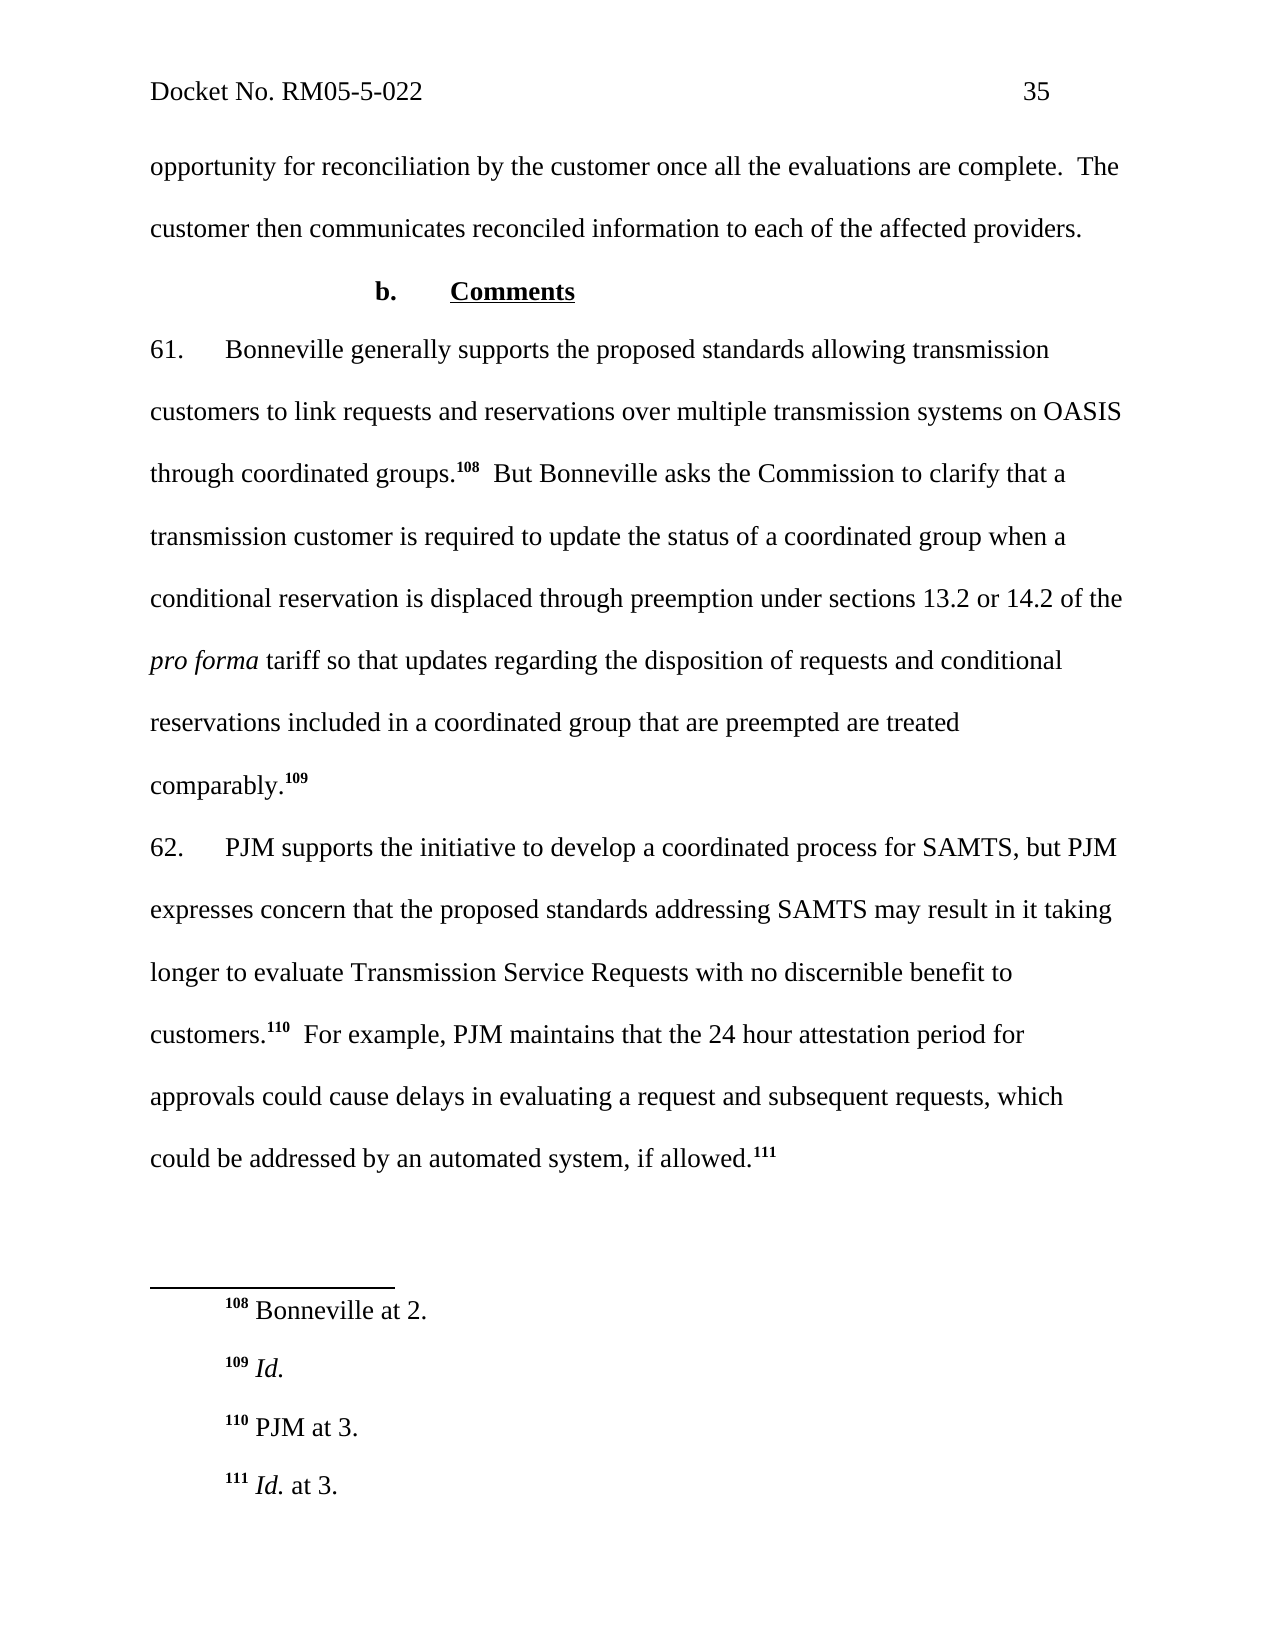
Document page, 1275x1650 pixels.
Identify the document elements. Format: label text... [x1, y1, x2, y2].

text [150, 150, 1125, 243]
subtitle Comments [375, 274, 1125, 306]
text Bonneville generally supports the proposed standards allowing transmission customers to link requests and reservations over multiple transmission systems on OASIS through coordinated groups. But Bonneville asks the Commission to clarify that a transmission customer is required to update the status of a coordinated group when a conditional reservation is displaced through preemption under sections 13.2 or 14.2 of the pro forma tariff so that updates regarding the disposition of requests and conditional reservations included in a coordinated group that are preempted are treated comparably. [150, 333, 1125, 800]
text PJM supports the initiative to develop a coordinated process for SAMTS, but PJM expresses concern that the proposed standards addressing SAMTS may result in it taking longer to evaluate Transmission Service Requests with no discernible benefit to customers. For example, PJM maintains that the 24 hour attestation period for approvals could cause delays in evaluating a request and subsequent requests, which could be addressed by an automated system, if allowed. [150, 831, 1125, 1174]
